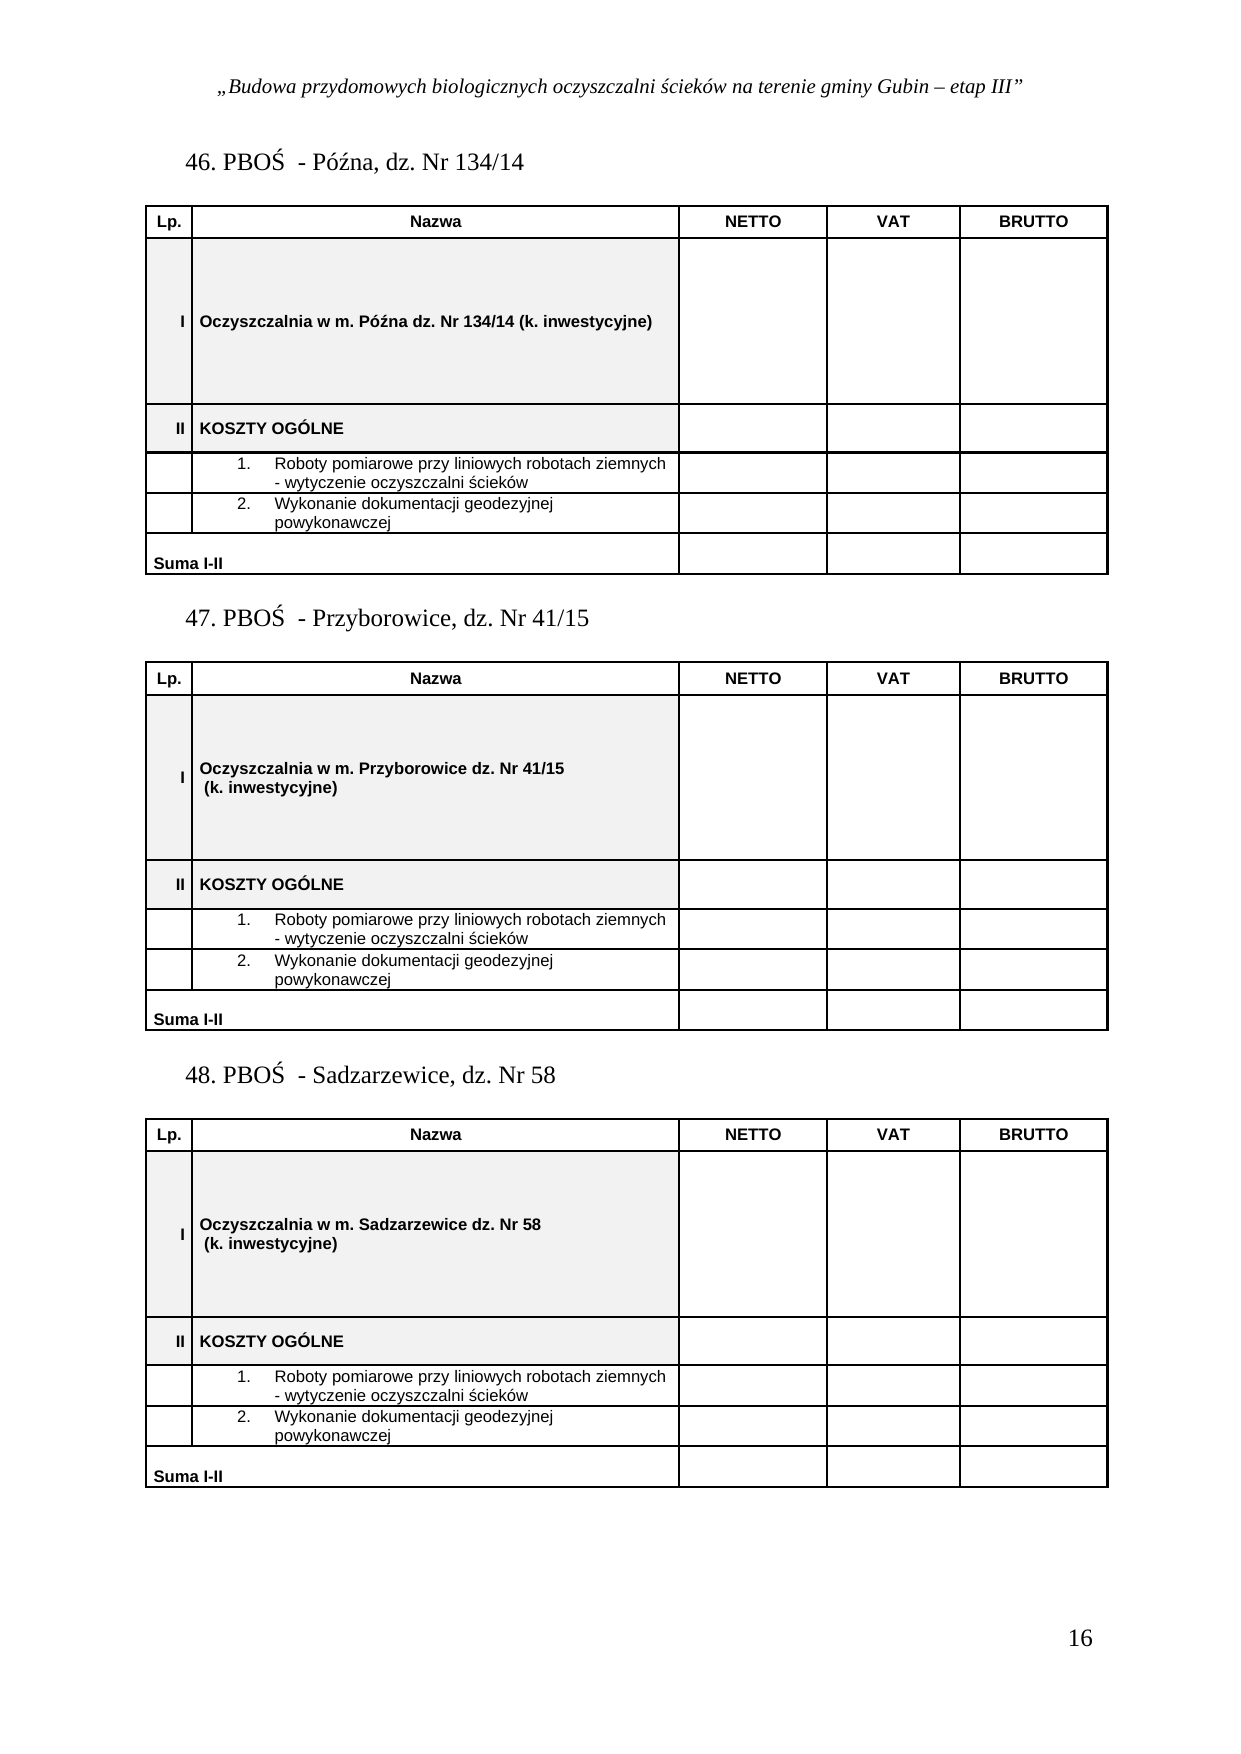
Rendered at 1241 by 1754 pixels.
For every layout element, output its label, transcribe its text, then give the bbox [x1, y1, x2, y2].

table_cell [828, 1366, 959, 1405]
table_cell [147, 910, 191, 948]
table_cell I [147, 1152, 191, 1316]
table_cell [828, 405, 959, 451]
table_cell II [147, 861, 191, 908]
table_header VAT [828, 1120, 959, 1150]
table_header Nazwa [193, 207, 678, 237]
table_cell Oczyszczalnia w m. Przyborowice dz. Nr 41/15 (k. inwestycyjne) [193, 696, 678, 859]
table_cell [961, 534, 1106, 573]
table_cell [680, 910, 826, 948]
table_cell [961, 991, 1106, 1029]
table_cell Suma I-II [147, 1447, 678, 1486]
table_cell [193, 454, 678, 492]
table_cell Suma I-II [147, 991, 678, 1029]
table_cell [680, 239, 826, 403]
table_cell [961, 494, 1106, 532]
table_cell [680, 991, 826, 1029]
table_cell [680, 405, 826, 451]
list PBOŚ - Przyborowice, dz. Nr 41/15 [185, 603, 1093, 632]
table_cell Roboty pomiarowe przy liniowych robotach ziemnych - wytyczenie oczyszczalni ścieków [193, 910, 678, 948]
table_cell Oczyszczalnia w m. Sadzarzewice dz. Nr 58 (k. inwestycyjne) [193, 1152, 678, 1316]
table_cell [147, 1366, 191, 1405]
table_cell [828, 910, 959, 948]
table_cell Wykonanie dokumentacji geodezyjnej powykonawczej [193, 950, 678, 989]
table_cell [680, 454, 826, 492]
table_cell [961, 1318, 1106, 1364]
table_cell I [147, 239, 191, 403]
table_cell [961, 910, 1106, 948]
table_cell [961, 1152, 1106, 1316]
table_cell [828, 1447, 959, 1486]
table_cell [680, 1366, 826, 1405]
table_header Lp. [147, 207, 191, 237]
table_cell [961, 950, 1106, 989]
table_cell [828, 1407, 959, 1445]
table_cell [961, 1366, 1106, 1405]
table_header Lp. [147, 1120, 191, 1150]
table_cell KOSZTY OGÓLNE [193, 861, 678, 908]
table_cell [680, 696, 826, 859]
table_header NETTO [680, 663, 826, 694]
table_cell [828, 239, 959, 403]
table_header NETTO [680, 207, 826, 237]
table_cell II [147, 1318, 191, 1364]
table_cell [828, 861, 959, 908]
table_cell Suma I-II [147, 534, 678, 573]
table_cell [147, 1407, 191, 1445]
table_cell [680, 534, 826, 573]
table_header Nazwa [193, 1120, 678, 1150]
table_cell [828, 696, 959, 859]
table_cell Roboty pomiarowe przy liniowych robotach ziemnych - wytyczenie oczyszczalni ścieków [193, 1366, 678, 1405]
table_cell [828, 950, 959, 989]
table_cell Wykonanie dokumentacji geodezyjnej powykonawczej [193, 1407, 678, 1445]
table_cell [680, 1318, 826, 1364]
table_header BRUTTO [961, 207, 1106, 237]
table_header VAT [828, 663, 959, 694]
table_cell [961, 405, 1106, 451]
table_header NETTO [680, 1120, 826, 1150]
table_cell [828, 1152, 959, 1316]
table_cell [961, 1407, 1106, 1445]
table_cell KOSZTY OGÓLNE [193, 405, 678, 451]
list PBOŚ - Sadzarzewice, dz. Nr 58 [185, 1060, 1093, 1089]
table_header BRUTTO [961, 1120, 1106, 1150]
table_header Nazwa [193, 663, 678, 694]
list PBOŚ - Późna, dz. Nr 134/14 [185, 147, 1093, 176]
table_cell [828, 1318, 959, 1364]
table_cell [961, 454, 1106, 492]
table_cell I [147, 696, 191, 859]
table_cell [961, 239, 1106, 403]
table_cell KOSZTY OGÓLNE [193, 1318, 678, 1364]
table_cell [961, 861, 1106, 908]
table_cell II [147, 405, 191, 451]
table_cell [828, 534, 959, 573]
table_cell [680, 1447, 826, 1486]
table_cell [680, 1152, 826, 1316]
table_cell [680, 494, 826, 532]
table_cell [961, 696, 1106, 859]
table_cell [147, 454, 191, 492]
table_cell [828, 991, 959, 1029]
table_cell Oczyszczalnia w m. Późna dz. Nr 134/14 (k. inwestycyjne) [193, 239, 678, 403]
table_cell [828, 494, 959, 532]
table_cell [680, 950, 826, 989]
table_cell [828, 454, 959, 492]
table_cell [961, 1447, 1106, 1486]
table_cell Wykonanie dokumentacji geodezyjnej powykonawczej [193, 494, 678, 532]
table_cell [680, 861, 826, 908]
table_header VAT [828, 207, 959, 237]
table_header BRUTTO [961, 663, 1106, 694]
table_cell [147, 494, 191, 532]
table_header Lp. [147, 663, 191, 694]
table_cell [680, 1407, 826, 1445]
table_cell [147, 950, 191, 989]
